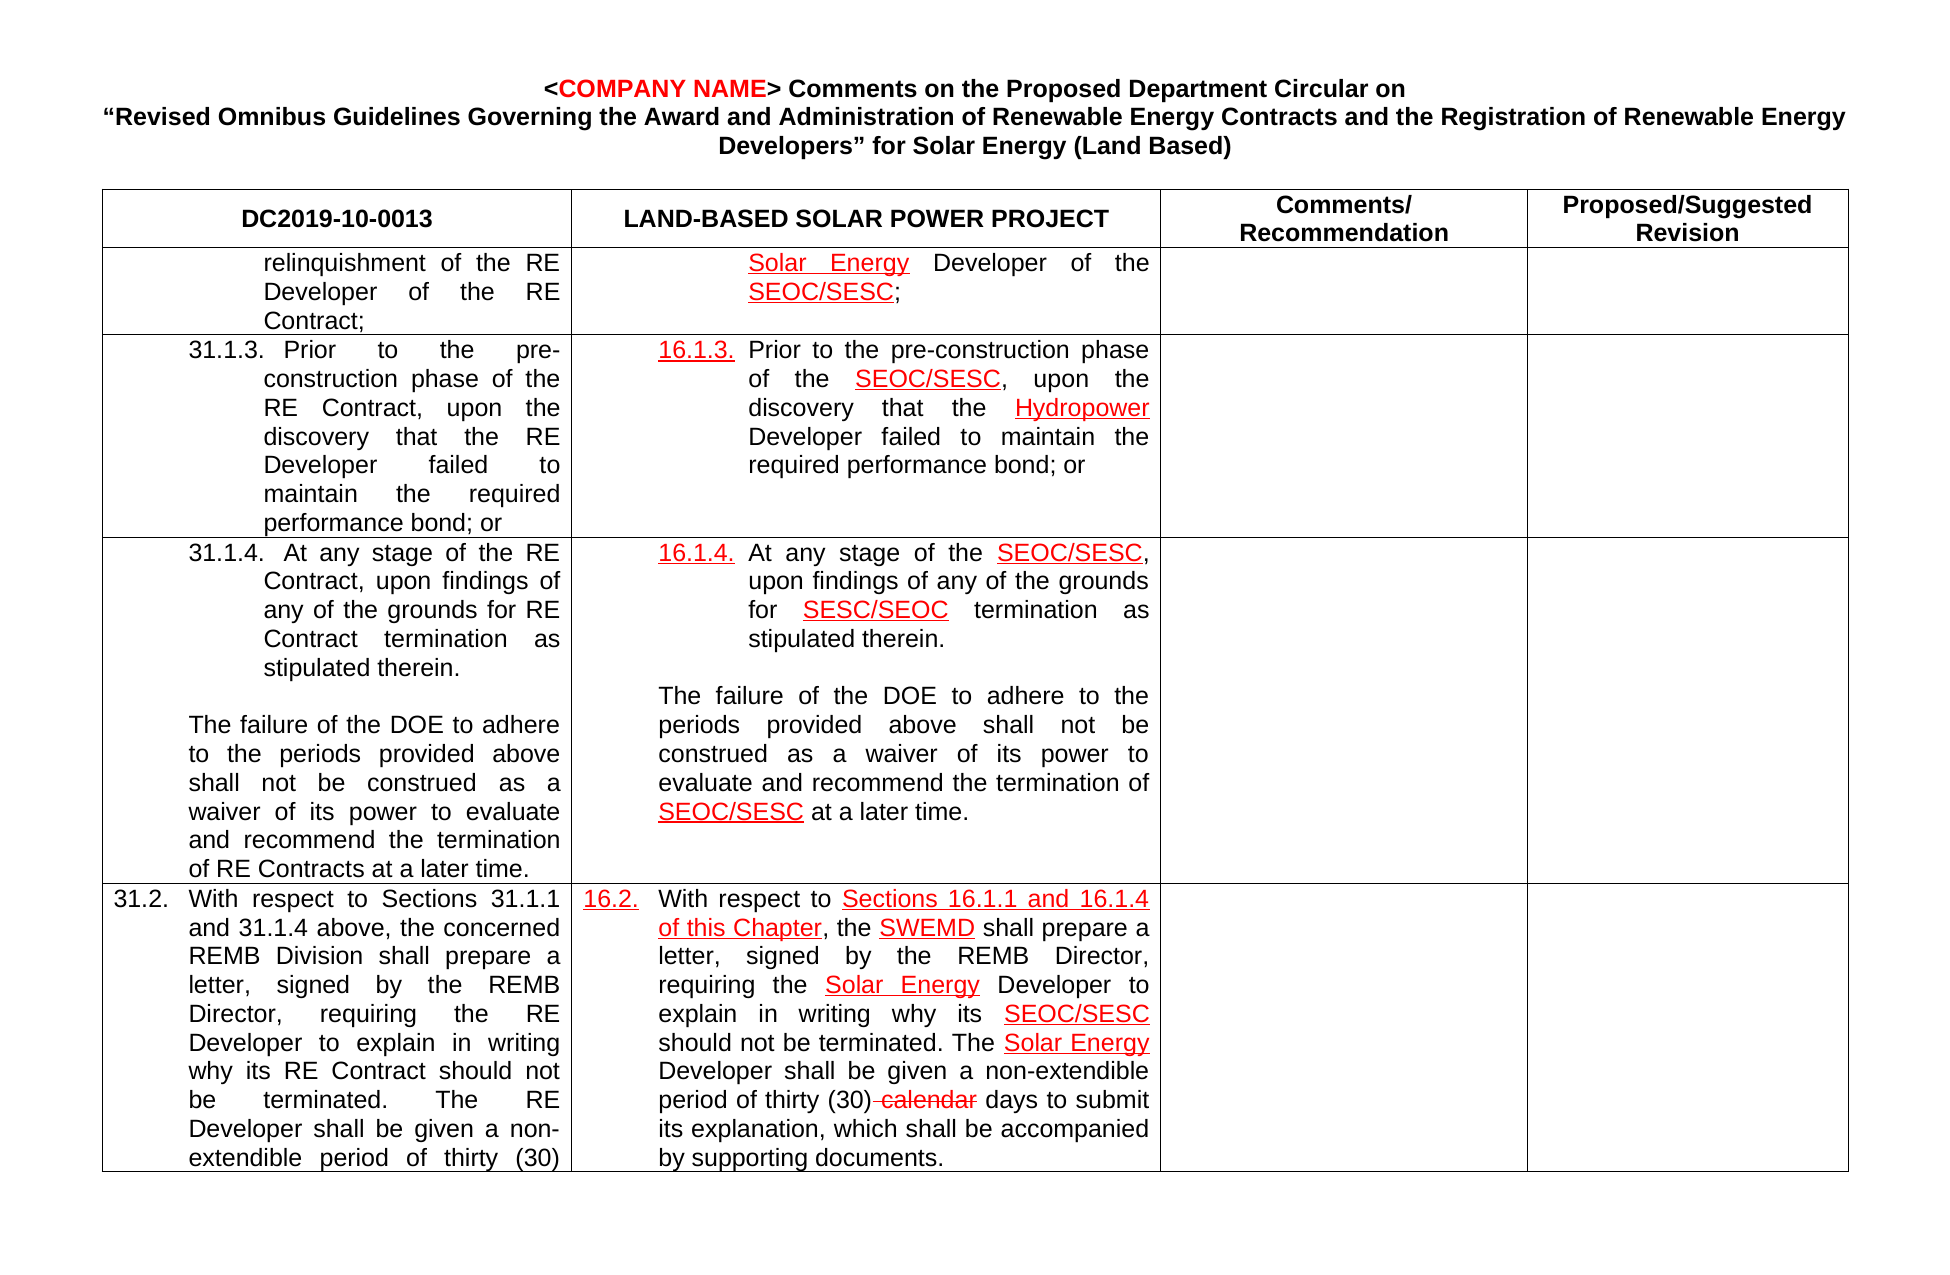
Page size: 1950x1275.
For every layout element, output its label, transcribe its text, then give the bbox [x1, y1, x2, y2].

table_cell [572, 248, 1160, 334]
table_cell [1161, 884, 1527, 1171]
table_cell 16.1.3. Prior to the pre-construction phase of the SEOC/SESC, upon the discovery that the Hydropower Developer failed to maintain the required performance bond; or [572, 335, 1160, 537]
table_cell [1161, 248, 1527, 334]
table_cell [103, 248, 571, 334]
table_cell At any stage of the RE Contract, upon findings of any of the grounds for RE Contract termination as stipulated therein. The failure of the DOE to adhere to the periods provided above shall not be construed as a waiver of its power to evaluate and recommend the termination of RE Contracts at a later time. [103, 538, 571, 883]
table_cell [1528, 248, 1848, 334]
table_cell [1528, 335, 1848, 537]
table_header Comments/Recommendation [1161, 190, 1527, 247]
table_cell [1161, 538, 1527, 883]
table_cell [1161, 335, 1527, 537]
table_cell [1528, 538, 1848, 883]
table_header Proposed/Suggested Revision [1528, 190, 1848, 247]
table_header LAND-BASED SOLAR POWER PROJECT [572, 190, 1160, 247]
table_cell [103, 884, 571, 1171]
table_cell 16.1.4. At any stage of the SEOC/SESC, upon findings of any of the grounds for SESC/SEOC termination as stipulated therein. The failure of the DOE to adhere to the periods provided above shall not be construed as a waiver of its power to evaluate and recommend the termination of SEOC/SESC at a later time. [572, 538, 1160, 883]
table_cell [1528, 884, 1848, 1171]
table_cell Prior to the pre-construction phase of the RE Contract, upon the discovery that the RE Developer failed to maintain the required performance bond; or [103, 335, 571, 537]
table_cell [572, 884, 1160, 1171]
table_header DC2019-10-0013 [103, 190, 571, 247]
